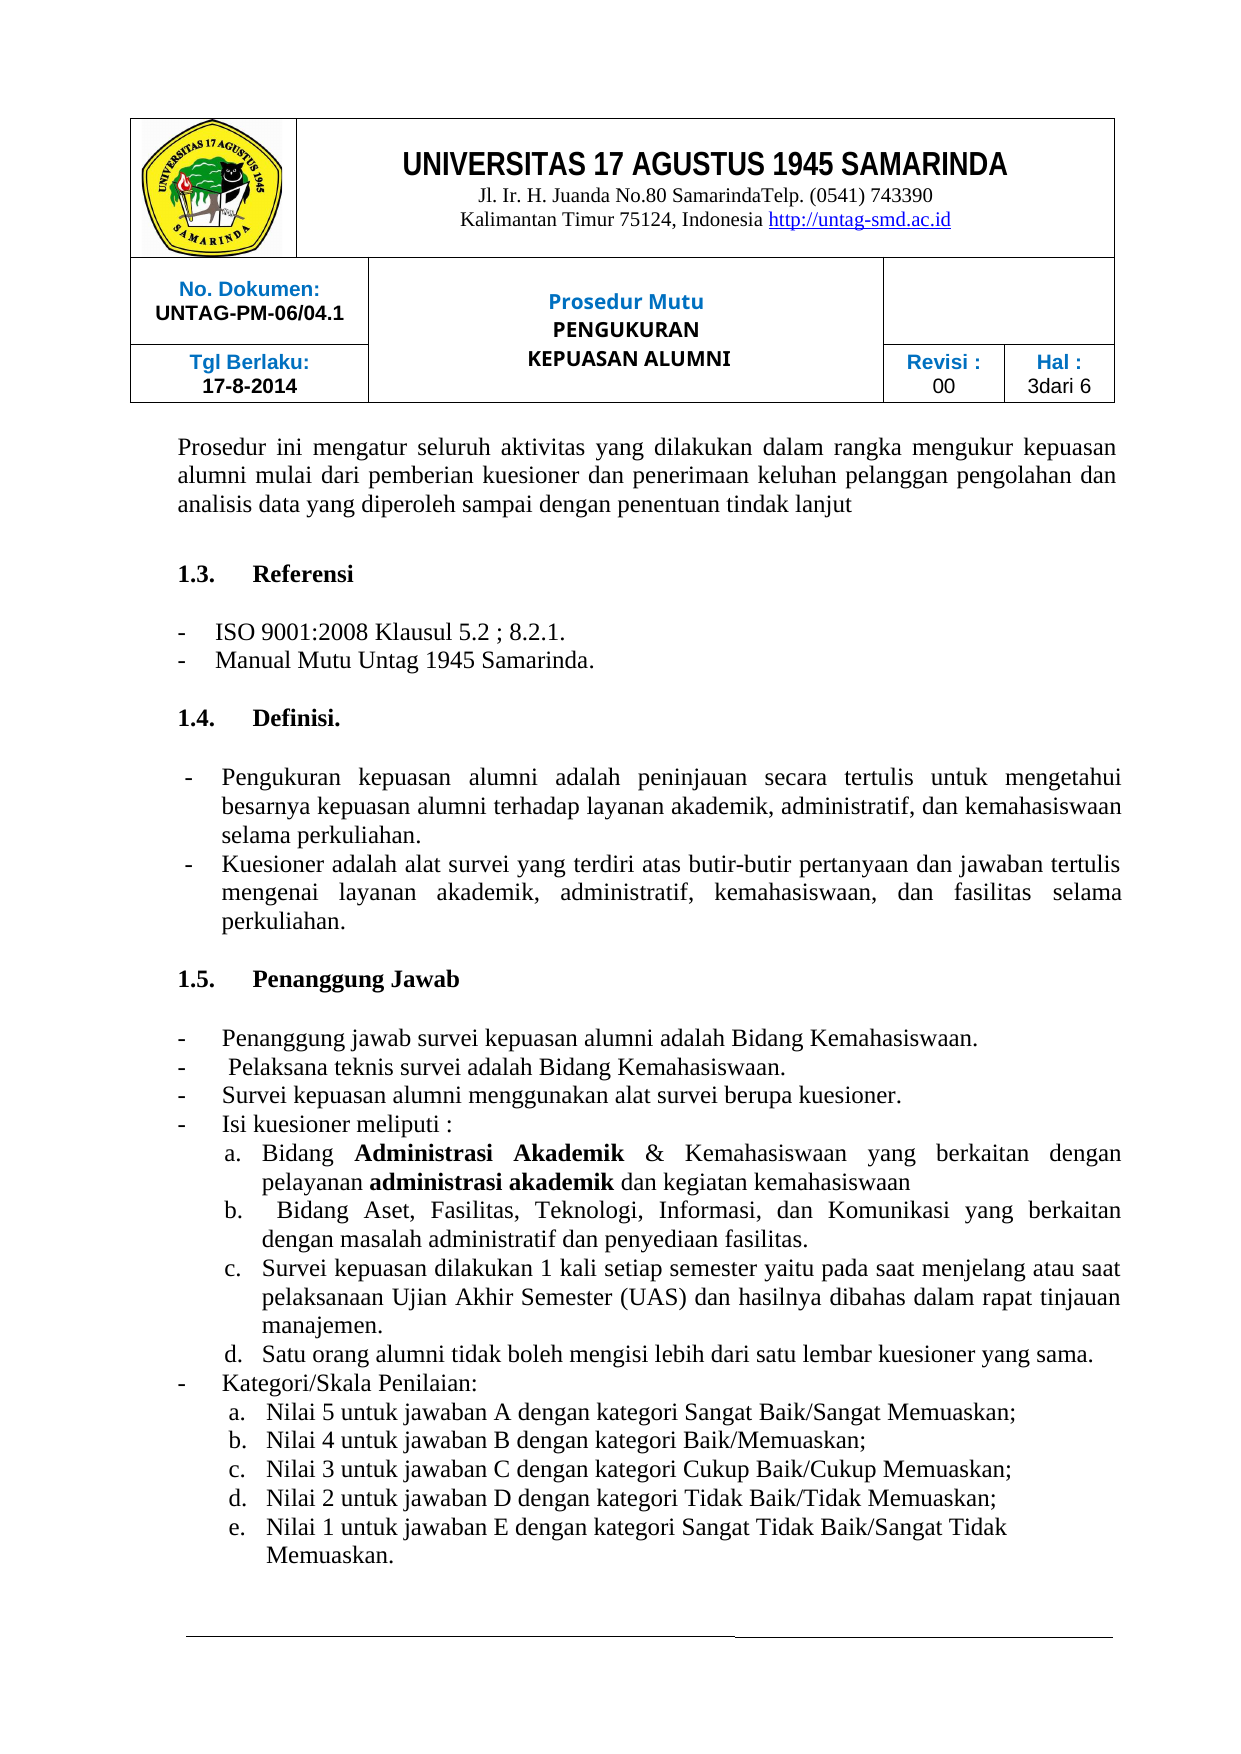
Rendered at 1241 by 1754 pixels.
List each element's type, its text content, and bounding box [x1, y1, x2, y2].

list Kategori/Skala Penilaian: [177, 1368, 1122, 1397]
list ISO 9001:2008 Klausul 5.2 ; 8.2.1. [177, 617, 1122, 646]
list Pelaksana teknis survei adalah Bidang Kemahasiswaan. [177, 1052, 1122, 1080]
list Nilai 5 untuk jawaban A dengan kategori Sangat Baik/Sangat Memuaskan; [228, 1397, 1122, 1425]
list Nilai 4 untuk jawaban B dengan kategori Baik/Memuaskan; [228, 1425, 1122, 1454]
list Nilai 1 untuk jawaban E dengan kategori Sangat Tidak Baik/Sangat Tidak Memuaskan. [228, 1512, 1122, 1569]
list Pengukuran kepuasan alumni adalah peninjauan secara tertulis untuk mengetahui besarnya kepuasan alumni terhadap layanan akademik, administratif, dan kemahasiswaan selama perkuliahan. [184, 762, 1122, 849]
list Referensi [177, 559, 1122, 588]
picture [141, 119, 283, 257]
list Bidang Administrasi Akademik & Kemahasiswaan yang berkaitan dengan pelayanan administrasi akademik dan kegiatan kemahasiswaan [224, 1138, 1122, 1195]
list Manual Mutu Untag 1945 Samarinda. [177, 646, 1122, 674]
list Kuesioner adalah alat survei yang terdiri atas butir-butir pertanyaan dan jawaban tertulis mengenai layanan akademik, administratif, kemahasiswaan, dan fasilitas selama perkuliahan. [184, 849, 1122, 935]
list Isi kuesioner meliputi : [177, 1109, 1122, 1138]
list Penanggung jawab survei kepuasan alumni adalah Bidang Kemahasiswaan. [177, 1023, 1122, 1052]
list Penanggung Jawab [177, 964, 1122, 992]
list Nilai 3 untuk jawaban C dengan kategori Cukup Baik/Cukup Memuaskan; [228, 1454, 1122, 1483]
list Nilai 2 untuk jawaban D dengan kategori Tidak Baik/Tidak Memuaskan; [228, 1483, 1122, 1512]
list Survei kepuasan dilakukan 1 kali setiap semester yaitu pada saat menjelang atau saat pelaksanaan Ujian Akhir Semester (UAS) dan hasilnya dibahas dalam rapat tinjauan manajemen. [224, 1253, 1122, 1339]
text Prosedur ini mengatur seluruh aktivitas yang dilakukan dalam rangka mengukur kepuasan alumni mulai dari pemberian kuesioner dan penerimaan keluhan pelanggan pengolahan dan analisis data yang diperoleh sampai dengan penentuan tindak lanjut [177, 432, 1117, 518]
list Survei kepuasan alumni menggunakan alat survei berupa kuesioner. [177, 1080, 1122, 1109]
list Bidang Aset, Fasilitas, Teknologi, Informasi, dan Komunikasi yang berkaitan dengan masalah administratif dan penyediaan fasilitas. [224, 1195, 1122, 1253]
list Satu orang alumni tidak boleh mengisi lebih dari satu lembar kuesioner yang sama. [224, 1339, 1122, 1368]
list Definisi. [177, 703, 1122, 732]
